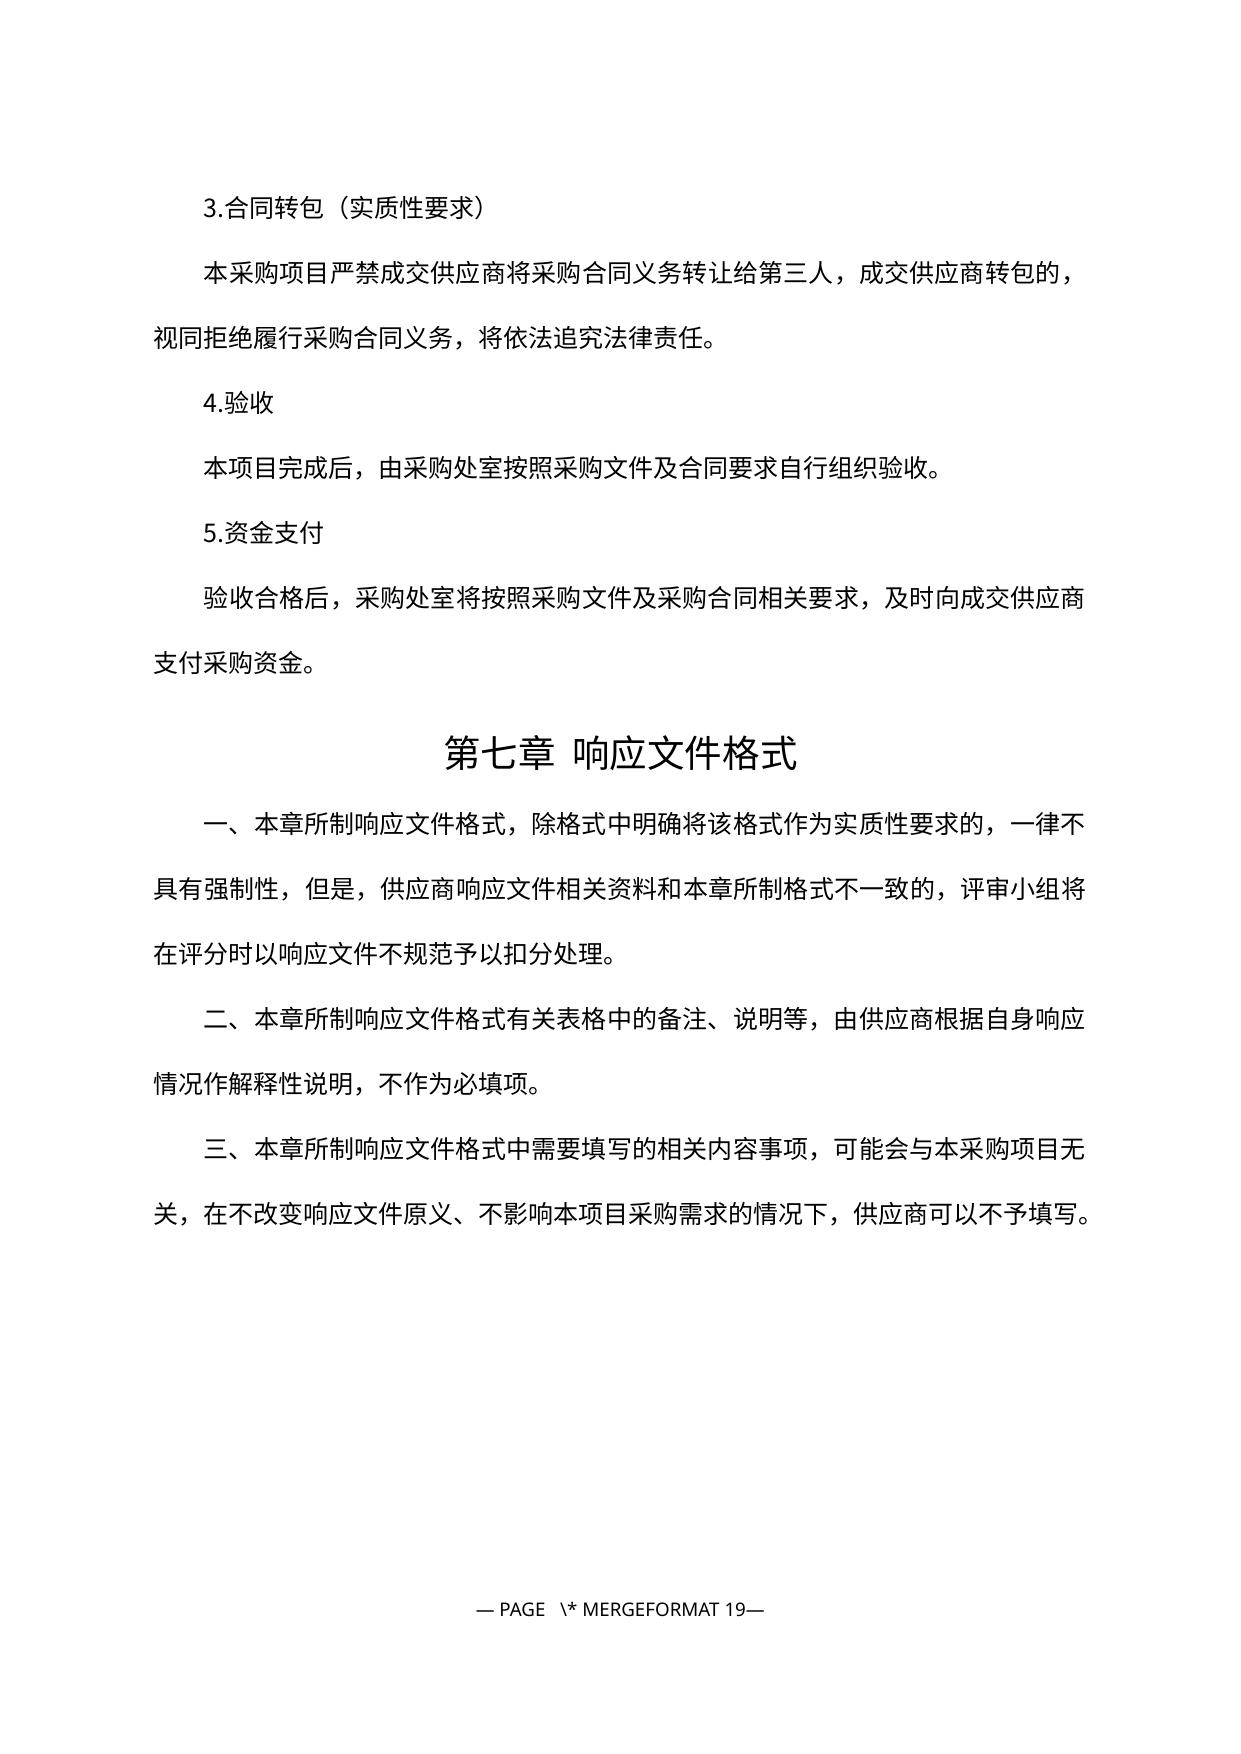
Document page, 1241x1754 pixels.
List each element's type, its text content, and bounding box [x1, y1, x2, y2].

text 一、本章所制响应文件格式，除格式中明确将该格式作为实质性要求的，一律不具有强制性，但是，供应商响应文件相关资料和本章所制格式不一致的，评审小组将在评分时以响应文件不规范予以扣分处理。 [153, 790, 1087, 985]
text 本项目完成后，由采购处室按照采购文件及合同要求自行组织验收。 [154, 434, 1087, 499]
subtitle 第七章 响应文件格式 [153, 719, 1087, 784]
text 4.验收 [154, 369, 1087, 434]
text 3.合同转包（实质性要求） [154, 174, 1087, 239]
text 本采购项目严禁成交供应商将采购合同义务转让给第三人，成交供应商转包的，视同拒绝履行采购合同义务，将依法追究法律责任。 [154, 239, 1087, 369]
text 5.资金支付 [154, 499, 1087, 564]
text 二、本章所制响应文件格式有关表格中的备注、说明等，由供应商根据自身响应情况作解释性说明，不作为必填项。 [153, 985, 1087, 1115]
text 三、本章所制响应文件格式中需要填写的相关内容事项，可能会与本采购项目无关，在不改变响应文件原义、不影响本项目采购需求的情况下，供应商可以不予填写。 [153, 1115, 1087, 1245]
text 验收合格后，采购处室将按照采购文件及采购合同相关要求，及时向成交供应商支付采购资金。 [154, 564, 1087, 694]
